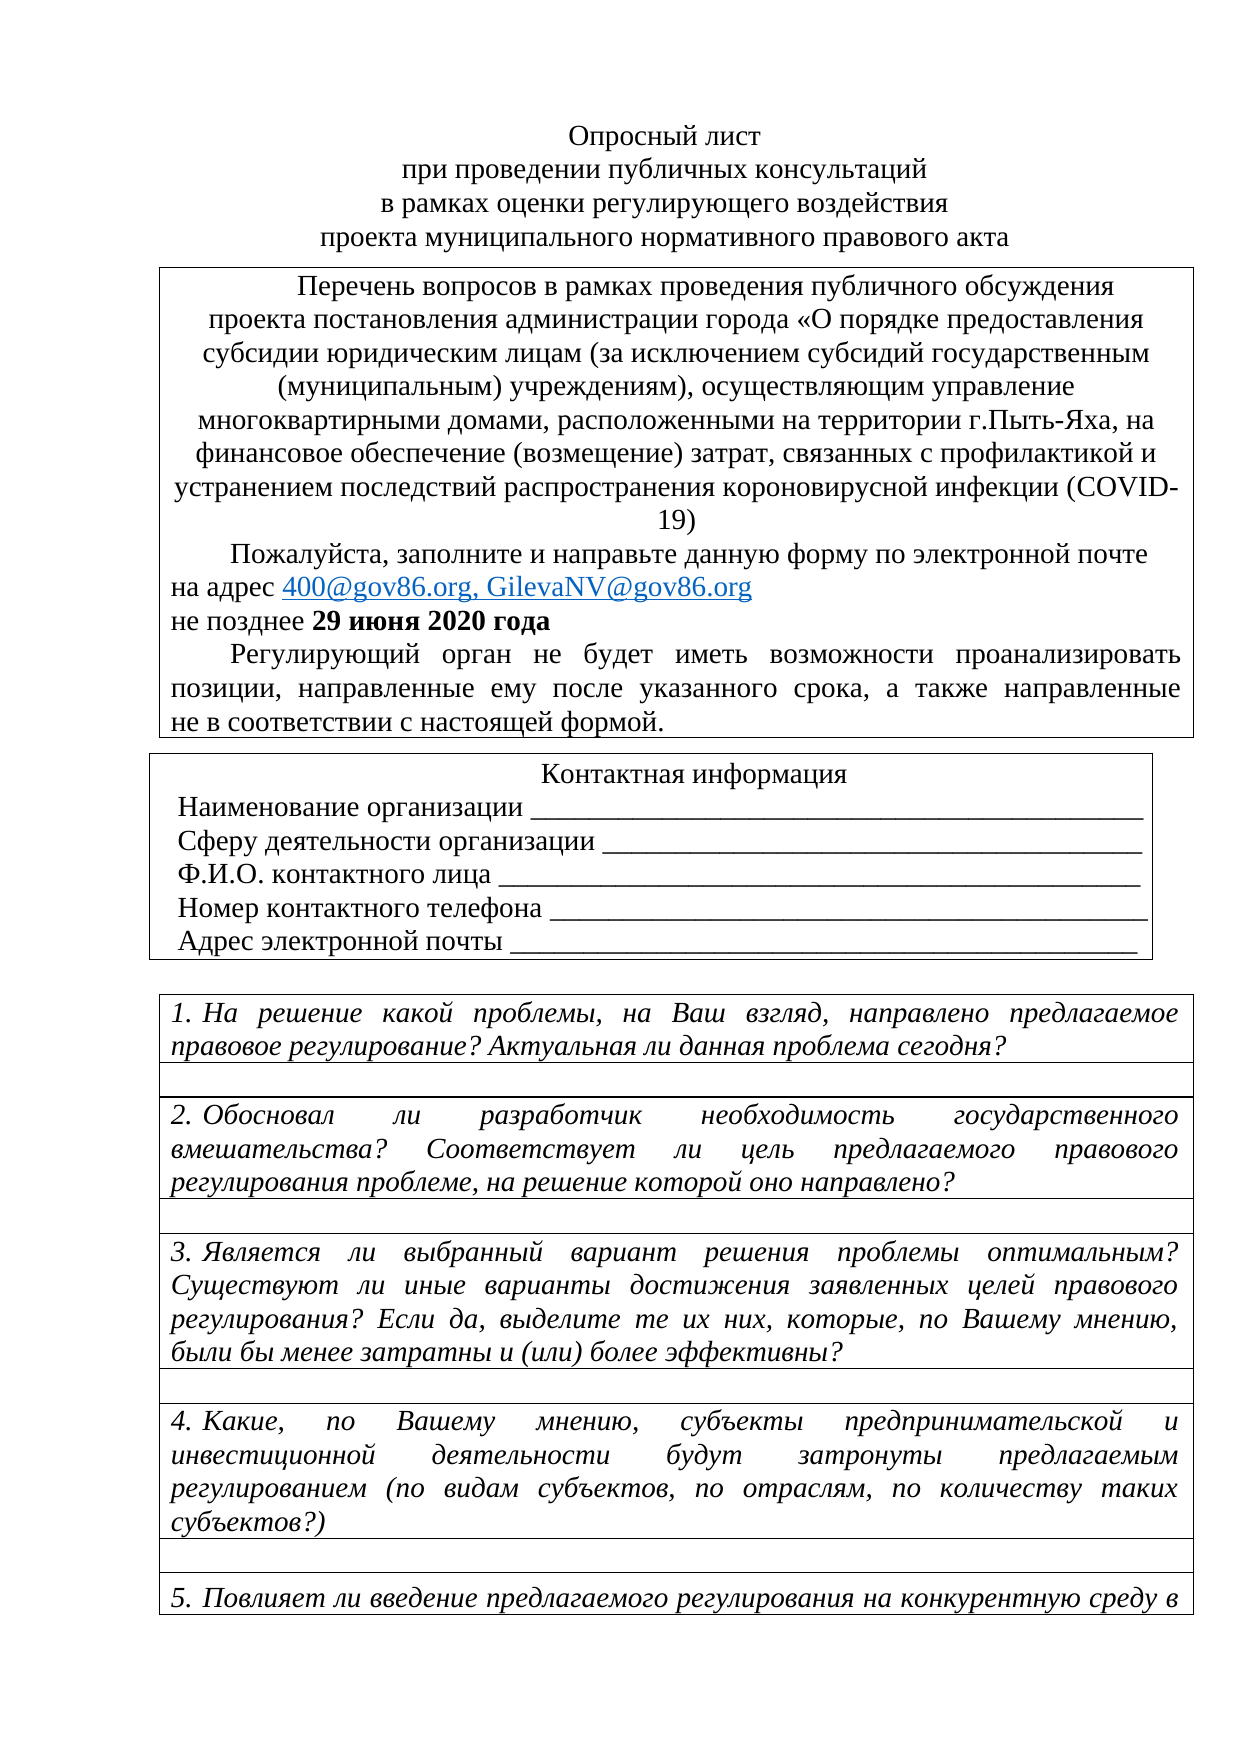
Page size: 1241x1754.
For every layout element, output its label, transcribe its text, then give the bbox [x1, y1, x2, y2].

text проекта муниципального нормативного правового акта [177, 219, 1152, 252]
text Опросный лист [177, 118, 1152, 152]
table_header Перечень вопросов в рамках проведения публичного обсуждения проекта постановления администрации города «О порядке предоставления субсидии юридическим лицам (за исключением субсидий государственным (муниципальным) учреждениям), осуществляющим управление многоквартирными домами, расположенными на территории г.Пыть-Яха, на финансовое обеспечение (возмещение) затрат, связанных с профилактикой и устранением последствий распространения короновирусной инфекции (COVID-19) Пожалуйста, заполните и направьте данную форму по электронной почте на адрес 400@gov86.org, GilevaNV@gov86.org не позднее 29 июня 2020 года Регулирующий орган не будет иметь возможности проанализировать позиции, направленные ему после указанного срока, а также направленные не в соответствии с настоящей формой. [160, 268, 1193, 737]
text Адрес электронной почты ___________________________________________ [150, 920, 1152, 959]
text в рамках оценки регулирующего воздействия [177, 185, 1152, 219]
table_cell [160, 1539, 1193, 1572]
text Контактная информация [150, 754, 1152, 789]
table_cell 3. Является ли выбранный вариант решения проблемы оптимальным? Существуют ли иные варианты достижения заявленных целей правового регулирования? Если да, выделите те их них, которые, по Вашему мнению, были бы менее затратны и (или) более эффективны? [160, 1234, 1193, 1368]
table_cell 4. Какие, по Вашему мнению, субъекты предпринимательской и инвестиционной деятельности будут затронуты предлагаемым регулированием (по видам субъектов, по отраслям, по количеству таких субъектов?) [160, 1404, 1193, 1538]
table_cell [160, 1573, 1193, 1614]
text при проведении публичных консультаций [177, 152, 1152, 185]
table_header 1. На решение какой проблемы, на Ваш взгляд, направлено предлагаемое правовое регулирование? Актуальная ли данная проблема сегодня? [160, 995, 1193, 1062]
table_cell [160, 1199, 1193, 1233]
text Ф.И.О. контактного лица ____________________________________________ [177, 856, 1152, 890]
table_cell [160, 1369, 1193, 1402]
text Наименование организации __________________________________________ [177, 789, 1152, 823]
text Сферу деятельности организации _____________________________________ [177, 823, 1152, 856]
table_cell 2. Обосновал ли разработчик необходимость государственного вмешательства? Соответствует ли цель предлагаемого правового регулирования проблеме, на решение которой оно направлено? [160, 1098, 1193, 1198]
table_cell [160, 1063, 1193, 1096]
text Номер контактного телефона _________________________________________ [177, 890, 1152, 920]
